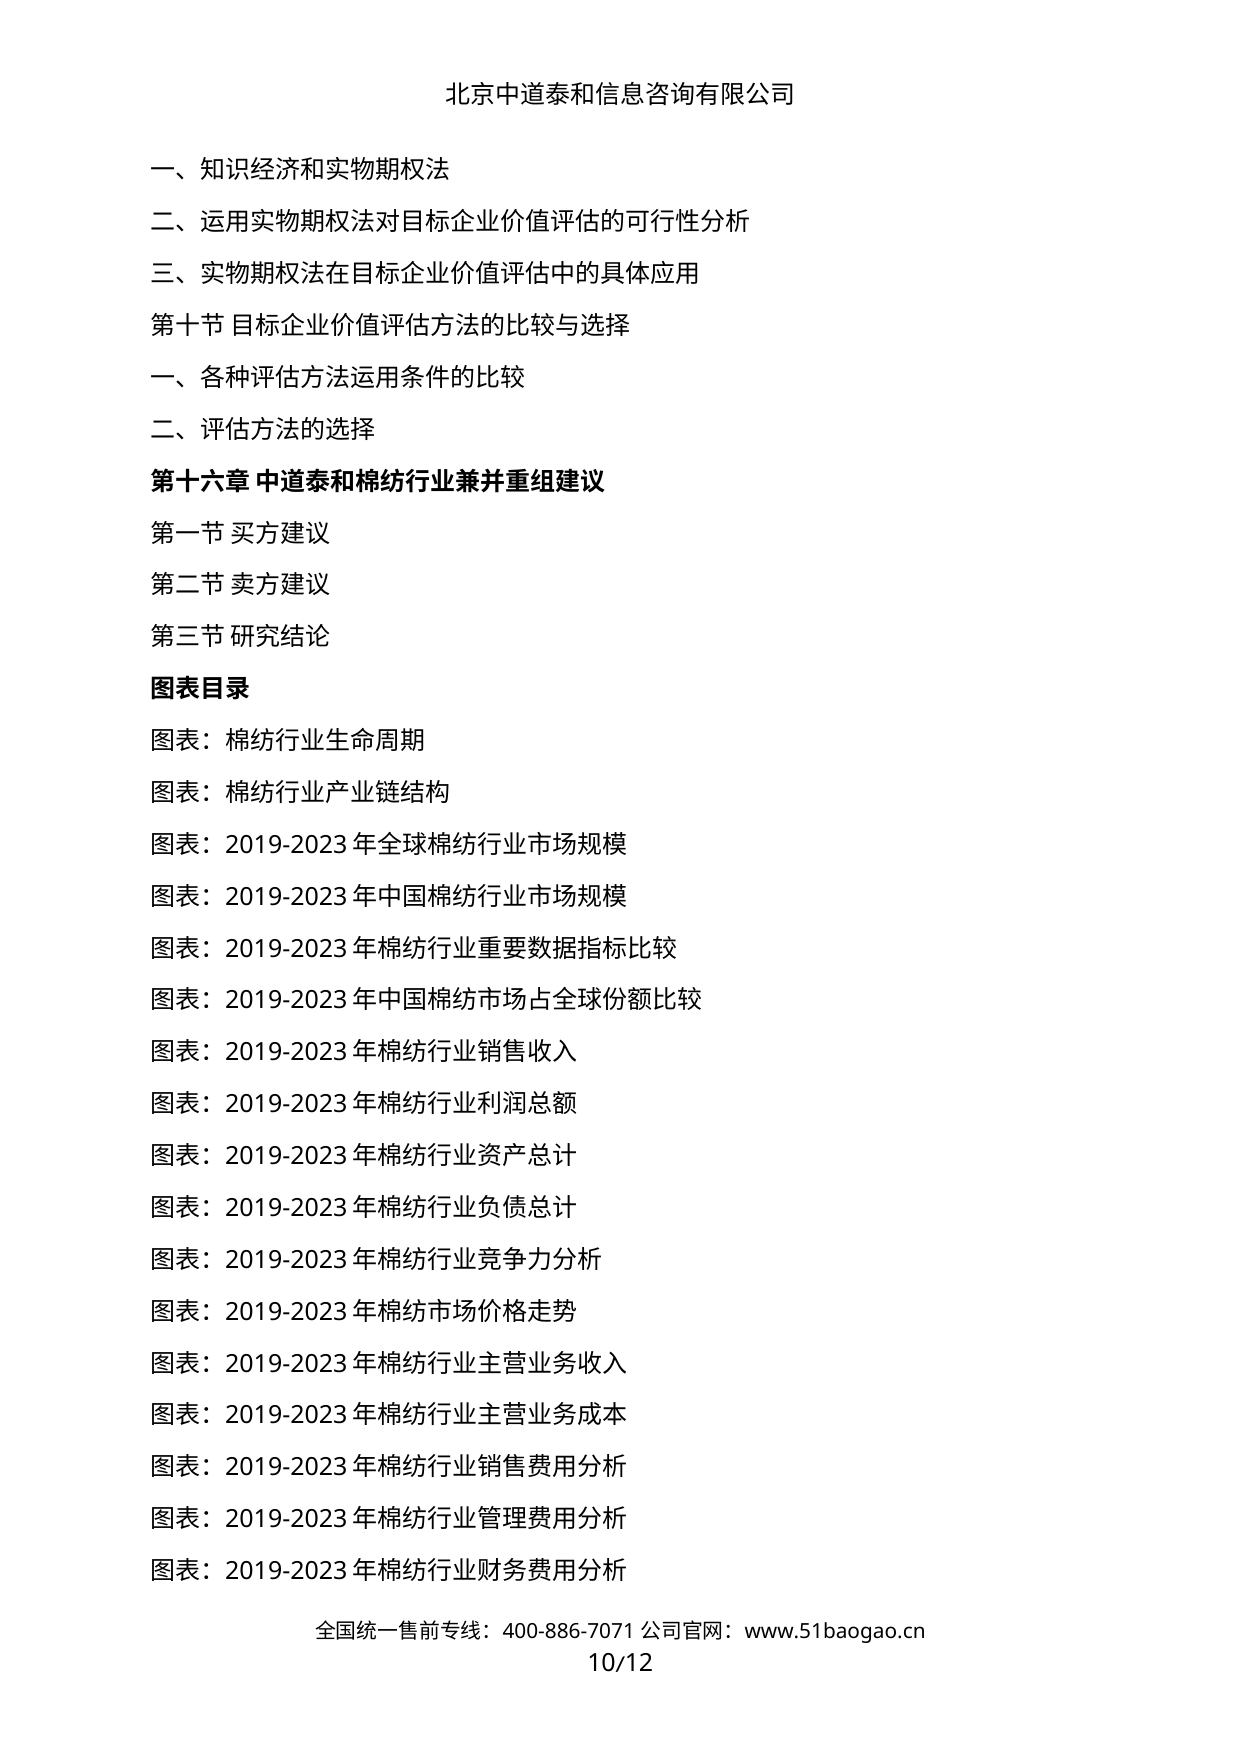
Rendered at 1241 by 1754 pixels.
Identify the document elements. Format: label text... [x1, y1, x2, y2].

text 图表：2019-2023年棉纺行业销售费用分析 [150, 1447, 1090, 1483]
text 三、实物期权法在目标企业价值评估中的具体应用 [150, 254, 1090, 290]
text 图表：2019-2023年棉纺行业主营业务收入 [150, 1343, 1090, 1379]
text 图表：2019-2023年棉纺行业竞争力分析 [150, 1239, 1090, 1276]
text 图表：2019-2023年棉纺行业管理费用分析 [150, 1499, 1090, 1535]
text 图表：2019-2023年棉纺行业资产总计 [150, 1136, 1090, 1172]
text 图表：2019-2023年棉纺行业负债总计 [150, 1187, 1090, 1224]
text 图表：2019-2023年全球棉纺行业市场规模 [150, 824, 1090, 861]
text 第二节 卖方建议 [150, 565, 1090, 601]
text 图表：棉纺行业产业链结构 [150, 772, 1090, 809]
text 第三节 研究结论 [150, 617, 1090, 653]
text 图表：2019-2023年棉纺行业财务费用分析 [150, 1551, 1090, 1587]
text 图表：2019-2023年中国棉纺行业市场规模 [150, 876, 1090, 912]
text 第十六章 中道泰和棉纺行业兼并重组建议 [150, 461, 1090, 497]
text 图表：2019-2023年棉纺行业销售收入 [150, 1032, 1090, 1068]
text 第十节 目标企业价值评估方法的比较与选择 [150, 306, 1090, 342]
text 图表：棉纺行业生命周期 [150, 721, 1090, 757]
text 图表：2019-2023年棉纺行业重要数据指标比较 [150, 928, 1090, 964]
text 一、知识经济和实物期权法 [150, 150, 1090, 186]
text 第一节 买方建议 [150, 513, 1090, 549]
text 图表：2019-2023年棉纺市场价格走势 [150, 1291, 1090, 1327]
text 图表：2019-2023年棉纺行业利润总额 [150, 1084, 1090, 1120]
text 图表：2019-2023年棉纺行业主营业务成本 [150, 1395, 1090, 1431]
text 一、各种评估方法运用条件的比较 [150, 357, 1090, 394]
text 图表：2019-2023年中国棉纺市场占全球份额比较 [150, 980, 1090, 1016]
text 二、评估方法的选择 [150, 409, 1090, 446]
text 二、运用实物期权法对目标企业价值评估的可行性分析 [150, 202, 1090, 238]
text 图表目录 [150, 669, 1090, 705]
